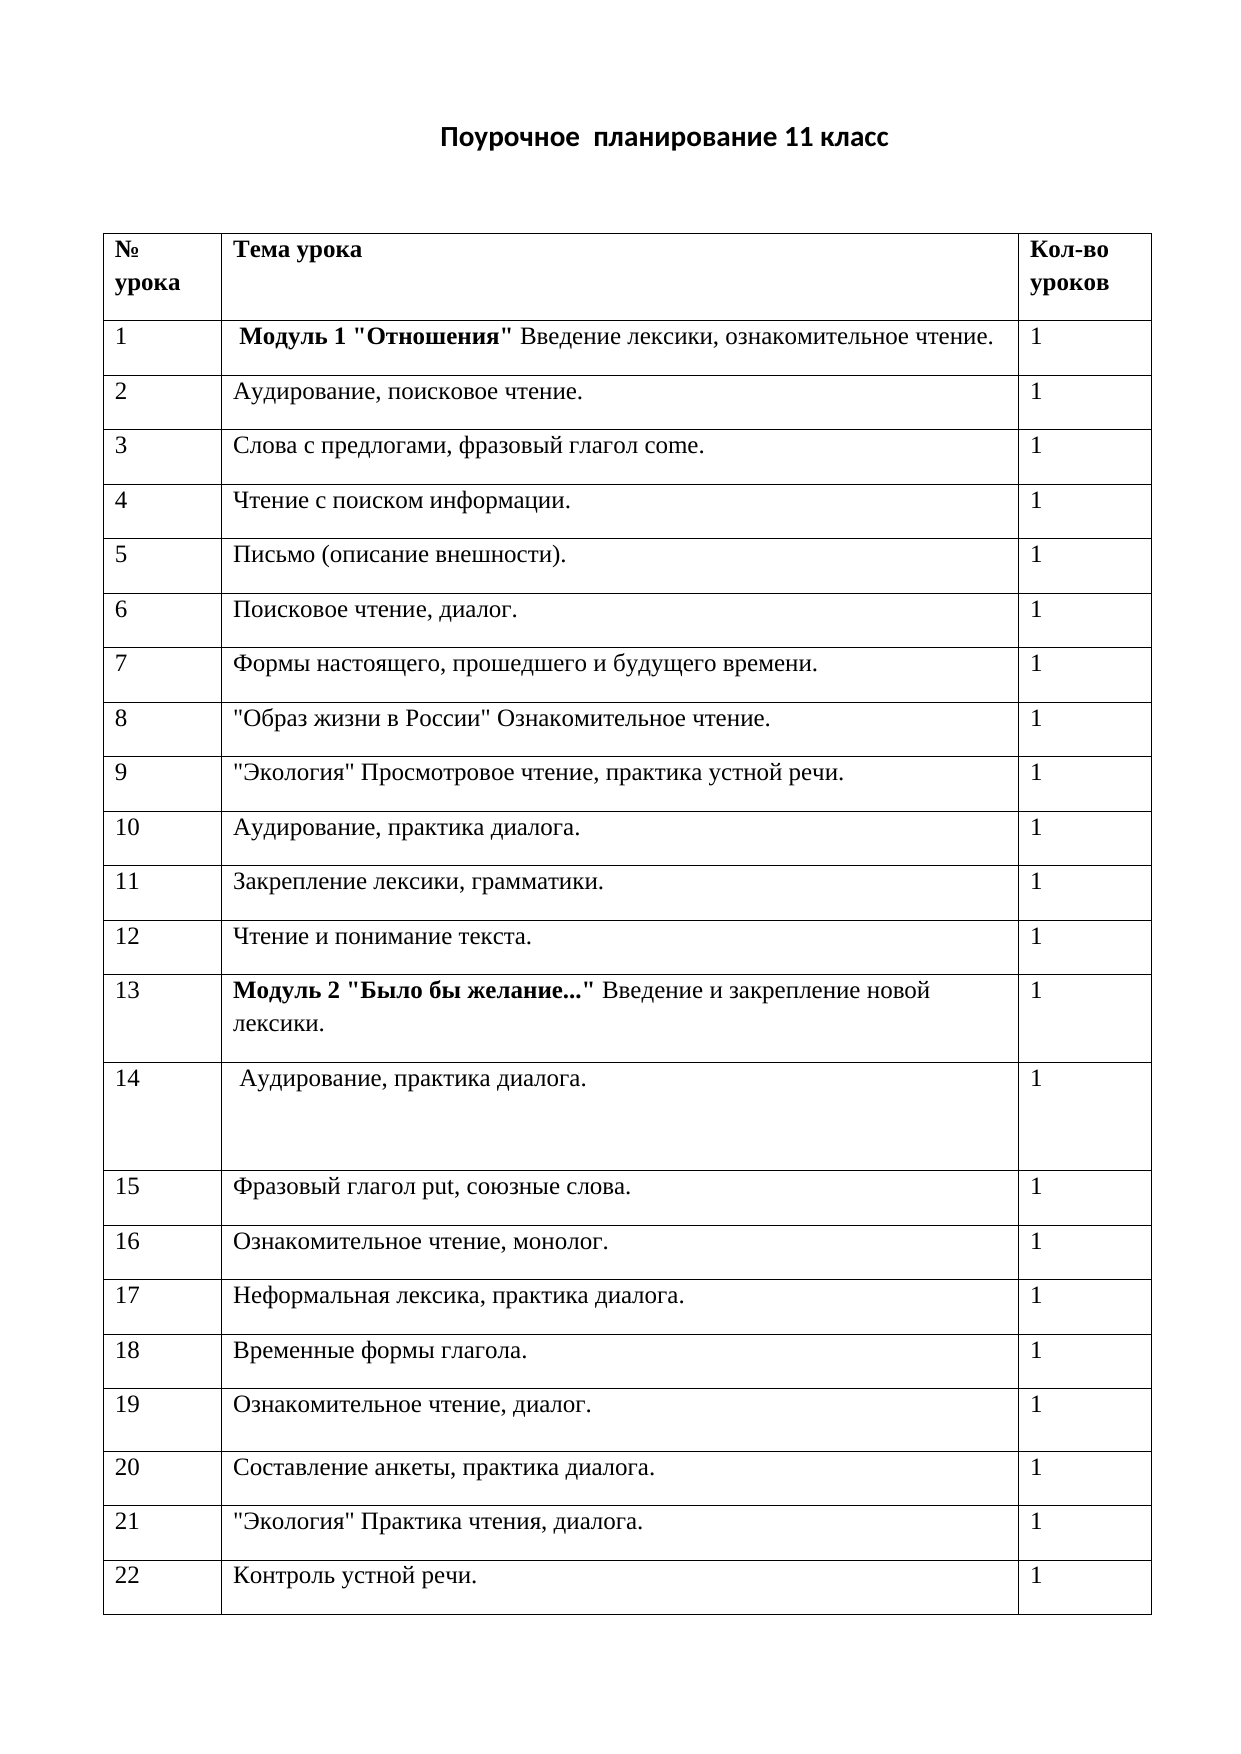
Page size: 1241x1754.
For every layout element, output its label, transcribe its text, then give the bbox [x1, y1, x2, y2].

table_cell 11 [104, 866, 221, 920]
table_cell 1 [1019, 594, 1151, 647]
table_cell 8 [104, 703, 221, 756]
table_cell 13 [104, 975, 221, 1062]
table_cell 3 [104, 430, 221, 484]
table_cell Неформальная лексика, практика диалога. [222, 1280, 1018, 1334]
table_cell Закрепление лексики, грамматики. [222, 866, 1018, 920]
table_cell Поисковое чтение, диалог. [222, 594, 1018, 647]
table_cell 1 [1019, 485, 1151, 538]
table_cell 1 [1019, 1171, 1151, 1225]
table_cell 1 [1019, 866, 1151, 920]
table_cell 2 [104, 376, 221, 429]
table_cell 1 [1019, 975, 1151, 1062]
table_cell 1 [1019, 812, 1151, 865]
table_header Кол-во уроков [1019, 234, 1151, 320]
table_cell Ознакомительное чтение, диалог. [222, 1389, 1018, 1451]
table_cell "Экология" Практика чтения, диалога. [222, 1506, 1018, 1559]
table_cell 1 [1019, 1506, 1151, 1559]
table_cell 1 [1019, 321, 1151, 375]
table_cell 1 [1019, 1280, 1151, 1334]
table_cell Формы настоящего, прошедшего и будущего времени. [222, 648, 1018, 702]
table_cell 18 [104, 1335, 221, 1388]
table_cell Чтение с поиском информации. [222, 485, 1018, 538]
table_cell 21 [104, 1506, 221, 1559]
table_cell 1 [1019, 1063, 1151, 1170]
table_cell Письмо (описание внешности). [222, 539, 1018, 593]
table_cell Фразовый глагол put, союзные слова. [222, 1171, 1018, 1225]
table_cell 1 [1019, 757, 1151, 811]
table_cell 12 [104, 921, 221, 974]
table_cell Модуль 2 "Было бы желание..." Введение и закрепление новой лексики. [222, 975, 1018, 1062]
table_cell Аудирование, практика диалога. [222, 812, 1018, 865]
table_cell 9 [104, 757, 221, 811]
table_cell Модуль 1 "Отношения" Введение лексики, ознакомительное чтение. [222, 321, 1018, 375]
table_cell 5 [104, 539, 221, 593]
table_cell 16 [104, 1226, 221, 1279]
table_cell Временные формы глагола. [222, 1335, 1018, 1388]
table_cell 17 [104, 1280, 221, 1334]
table_cell 1 [1019, 539, 1151, 593]
table_cell 1 [1019, 1452, 1151, 1505]
table_header № урока [104, 234, 221, 320]
table_cell "Образ жизни в России" Ознакомительное чтение. [222, 703, 1018, 756]
table_cell 19 [104, 1389, 221, 1451]
table_cell Аудирование, поисковое чтение. [222, 376, 1018, 429]
table_cell Составление анкеты, практика диалога. [222, 1452, 1018, 1505]
table_header Тема урока [222, 234, 1018, 320]
table_cell Контроль устной речи. [222, 1561, 1018, 1614]
table_cell 1 [1019, 430, 1151, 484]
table_cell Слова с предлогами, фразовый глагол come. [222, 430, 1018, 484]
text Поурочное планирование 11 класс [177, 118, 1152, 154]
table_cell "Экология" Просмотровое чтение, практика устной речи. [222, 757, 1018, 811]
table_cell 20 [104, 1452, 221, 1505]
table_cell 7 [104, 648, 221, 702]
table_cell 6 [104, 594, 221, 647]
table_cell 1 [1019, 376, 1151, 429]
table_cell 4 [104, 485, 221, 538]
table_cell 1 [1019, 921, 1151, 974]
table_cell 15 [104, 1171, 221, 1225]
table_cell Аудирование, практика диалога. [222, 1063, 1018, 1170]
table_cell 22 [104, 1561, 221, 1614]
table_cell 10 [104, 812, 221, 865]
table_cell 1 [1019, 703, 1151, 756]
table_cell 1 [1019, 1335, 1151, 1388]
table_cell 1 [1019, 1389, 1151, 1451]
table_cell 1 [1019, 1226, 1151, 1279]
table_cell 14 [104, 1063, 221, 1170]
table_cell 1 [104, 321, 221, 375]
table_cell 1 [1019, 1561, 1151, 1614]
table_cell Ознакомительное чтение, монолог. [222, 1226, 1018, 1279]
table_cell Чтение и понимание текста. [222, 921, 1018, 974]
table_cell 1 [1019, 648, 1151, 702]
